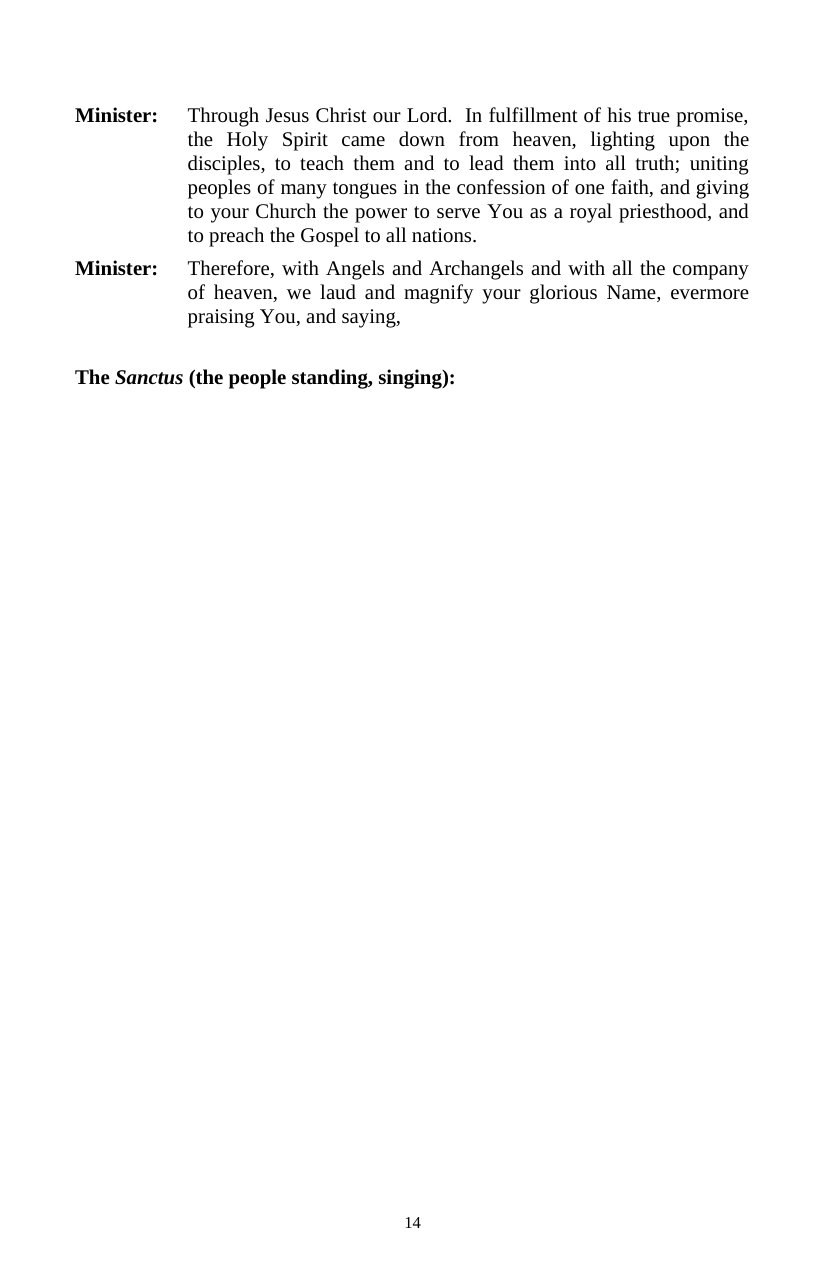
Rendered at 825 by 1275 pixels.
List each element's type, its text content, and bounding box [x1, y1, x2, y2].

text Minister: Through Jesus Christ our Lord. In fulfillment of his true promise, the Holy Spirit came down from heaven, lighting upon the disciples, to teach them and to lead them into all truth; uniting peoples of many tongues in the confession of one faith, and giving to your Church the power to serve You as a royal priesthood, and to preach the Gospel to all nations. [75, 103, 750, 247]
text The Sanctus (the people standing, singing): [75, 365, 750, 389]
text Minister: Therefore, with Angels and Archangels and with all the company of heaven, we laud and magnify your glorious Name, evermore praising You, and saying, [75, 256, 750, 328]
